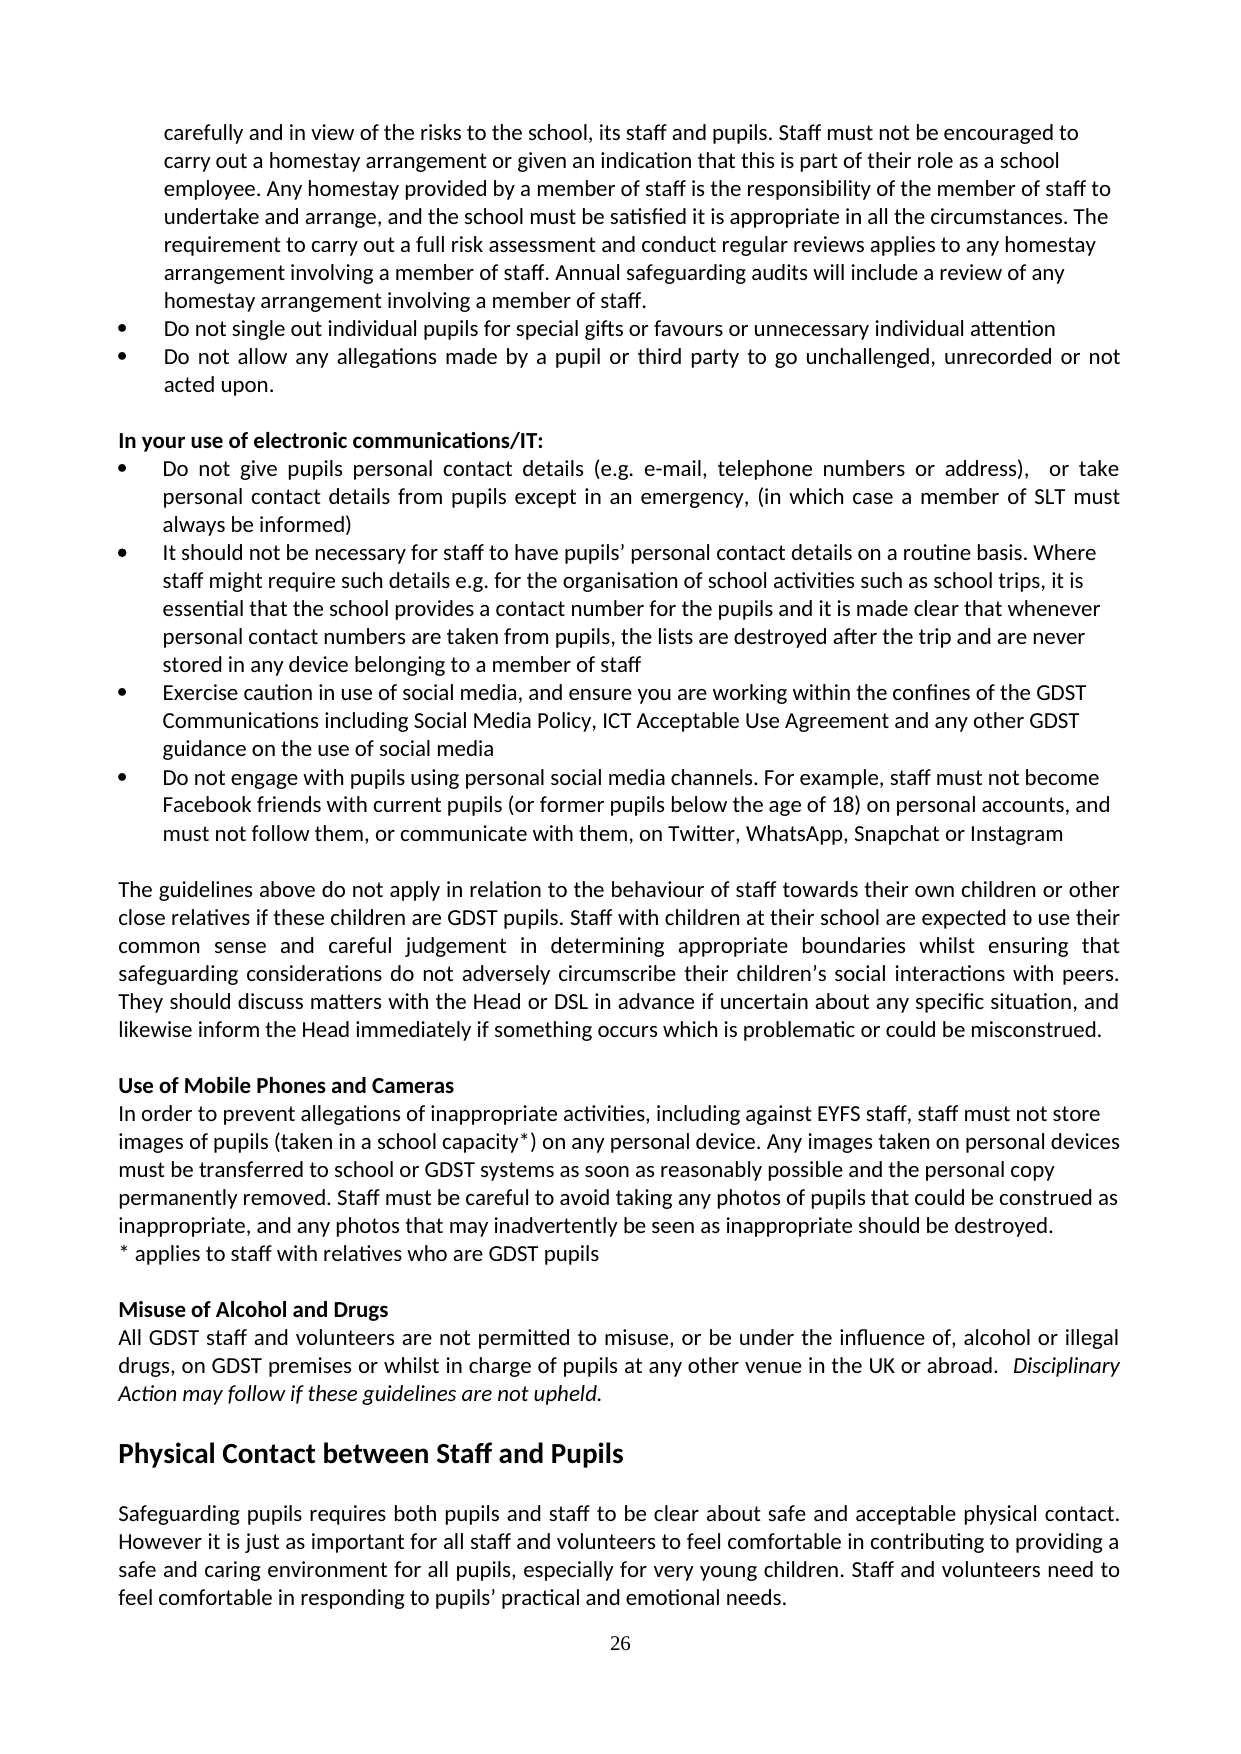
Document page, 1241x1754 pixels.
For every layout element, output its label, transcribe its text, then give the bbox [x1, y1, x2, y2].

list Do not allow any allegations made by a pupil or third party to go unchallenged, unrecorded or not acted upon. [118, 342, 1122, 398]
list Misuse of Alcohol and Drugs [118, 1295, 1122, 1323]
list Exercise caution in use of social media, and ensure you are working within the confines of the GDST Communications including Social Media Policy, ICT Acceptable Use Agreement and any other GDST guidance on the use of social media [118, 678, 1122, 763]
text In order to prevent allegations of inappropriate activities, including against EYFS staff, staff must not store images of pupils (taken in a school capacity*) on any personal device. Any images taken on personal devices must be transferred to school or GDST systems as soon as reasonably possible and the personal copy permanently removed. Staff must be careful to avoid taking any photos of pupils that could be construed as inappropriate, and any photos that may inadvertently be seen as inappropriate should be destroyed. [118, 1099, 1122, 1239]
list The guidelines above do not apply in relation to the behaviour of staff towards their own children or other close relatives if these children are GDST pupils. Staff with children at their school are expected to use their common sense and careful judgement in determining appropriate boundaries whilst ensuring that safeguarding considerations do not adversely circumscribe their children’s social interactions with peers. They should discuss matters with the Head or DSL in advance if uncertain about any specific situation, and likewise inform the Head immediately if something occurs which is problematic or could be misconstrued. [118, 875, 1122, 1043]
list Do not give pupils personal contact details (e.g. e-mail, telephone numbers or address), or take personal contact details from pupils except in an emergency, (in which case a member of SLT must always be informed) [118, 454, 1122, 538]
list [118, 118, 1122, 314]
text Safeguarding pupils requires both pupils and staff to be clear about safe and acceptable physical contact. However it is just as important for all staff and volunteers to feel comfortable in contributing to providing a safe and caring environment for all pupils, especially for very young children. Staff and volunteers need to feel comfortable in responding to pupils’ practical and emotional needs. [118, 1499, 1122, 1611]
list Use of Mobile Phones and Cameras [118, 1071, 1122, 1099]
list It should not be necessary for staff to have pupils’ personal contact details on a routine basis. Where staff might require such details e.g. for the organisation of school activities such as school trips, it is essential that the school provides a contact number for the pupils and it is made clear that whenever personal contact numbers are taken from pupils, the lists are destroyed after the trip and are never stored in any device belonging to a member of staff [118, 538, 1122, 678]
list * applies to staff with relatives who are GDST pupils [118, 1239, 1122, 1267]
text In your use of electronic communications/IT: [118, 426, 1122, 454]
list Do not single out individual pupils for special gifts or favours or unnecessary individual attention [118, 314, 1122, 342]
list Do not engage with pupils using personal social media channels. For example, staff must not become Facebook friends with current pupils (or former pupils below the age of 18) on personal accounts, and must not follow them, or communicate with them, on Twitter, WhatsApp, Snapchat or Instagram [118, 763, 1122, 847]
list Physical Contact between Staff and Pupils [118, 1435, 1122, 1471]
text All GDST staff and volunteers are not permitted to misuse, or be under the influence of, alcohol or illegal drugs, on GDST premises or whilst in charge of pupils at any other venue in the UK or abroad. Disciplinary Action may follow if these guidelines are not upheld. [118, 1323, 1122, 1407]
